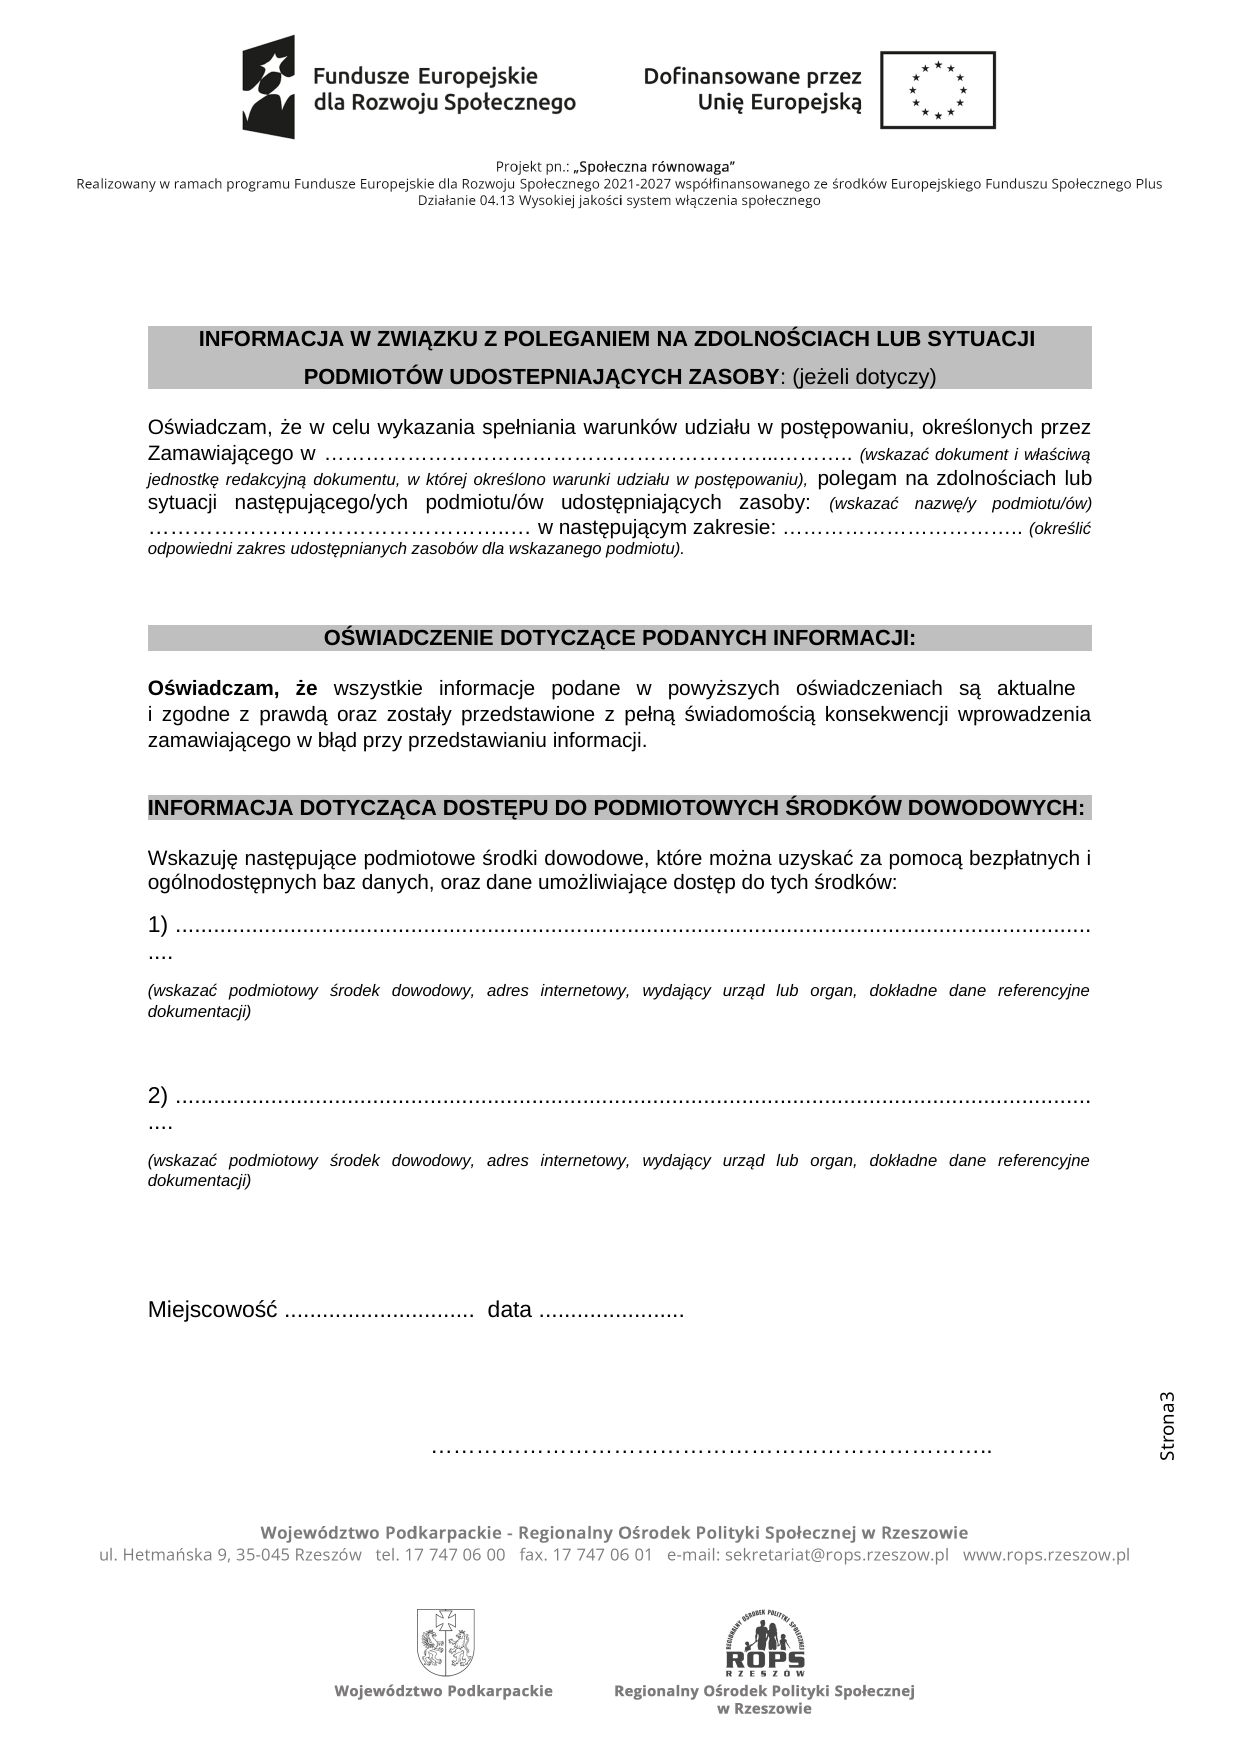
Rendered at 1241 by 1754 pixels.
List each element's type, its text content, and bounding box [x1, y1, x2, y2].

text INFORMACJA DOTYCZĄCA DOSTĘPU DO PODMIOTOWYCH ŚRODKÓW DOWODOWYCH: [148, 795, 1092, 820]
text INFORMACJA W ZWIĄZKU Z POLEGANIEM NA ZDOLNOŚCIACH LUB SYTUACJI PODMIOTÓW UDOSTEPNIAJĄCYCH ZASOBY: (jeżeli dotyczy) [148, 326, 1092, 389]
picture [1, 1491, 1241, 1746]
text Oświadczam, że w celu wykazania spełniania warunków udziału w postępowaniu, określonych przez Zamawiającego w ………………………………………………………...……….. (wskazać dokument i właściwą jednostkę redakcyjną dokumentu, w której określono warunki udziału w postępowaniu), polegam na zdolnościach lub sytuacji następującego/ych podmiotu/ów udostępniających zasoby: (wskazać nazwę/y podmiotu/ów)…………………………………………..… w następującym zakresie: …………………………….. (określić odpowiedni zakres udostępnianych zasobów dla wskazanego podmiotu). [148, 414, 1092, 558]
text 1) .................................................................................................................................................... [148, 911, 1092, 964]
picture [0, 12, 1241, 218]
text 2) .................................................................................................................................................... [148, 1082, 1092, 1134]
text Wskazuję następujące podmiotowe środki dowodowe, które można uzyskać za pomocą bezpłatnych i ogólnodostępnych baz danych, oraz dane umożliwiające dostęp do tych środków: [148, 845, 1092, 895]
text OŚWIADCZENIE DOTYCZĄCE PODANYCH INFORMACJI: [148, 625, 1092, 651]
text Oświadczam, że wszystkie informacje podane w powyższych oświadczeniach są aktualne i zgodne z prawdą oraz zostały przedstawione z pełną świadomością konsekwencji wprowadzenia zamawiającego w błąd przy przedstawianiu informacji. [148, 676, 1092, 753]
text ……………………………………………………………….. [207, 1432, 992, 1458]
text (wskazać podmiotowy środek dowodowy, adres internetowy, wydający urząd lub organ, dokładne dane referencyjne dokumentacji) [148, 1151, 1092, 1189]
text (wskazać podmiotowy środek dowodowy, adres internetowy, wydający urząd lub organ, dokładne dane referencyjne dokumentacji) [148, 981, 1092, 1021]
text Miejscowość .............................. data ....................... [148, 1296, 1122, 1323]
